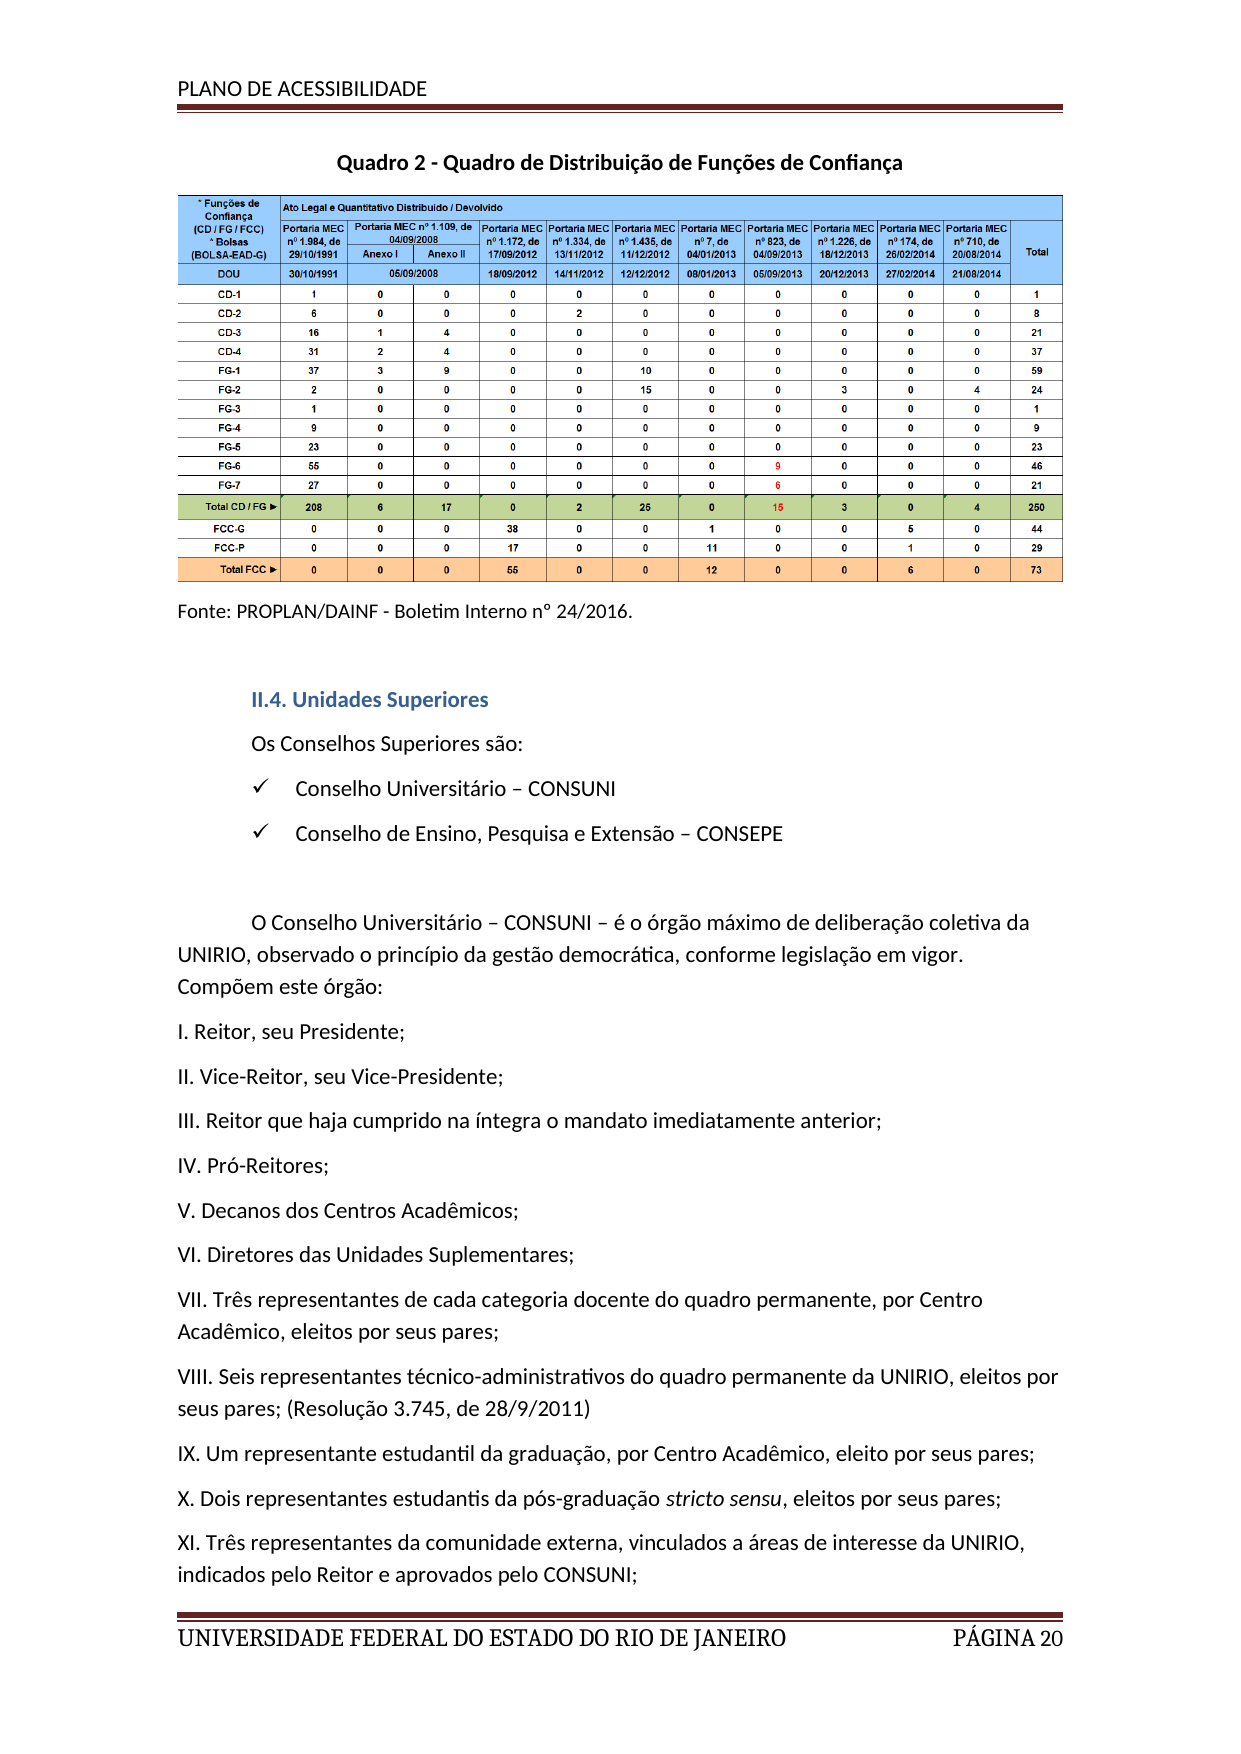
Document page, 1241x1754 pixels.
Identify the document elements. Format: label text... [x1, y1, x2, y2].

text VIII. Seis representantes técnico-administrativos do quadro permanente da UNIRIO, eleitos por seus pares; (Resolução 3.745, de 28/9/2011) [177, 1362, 1063, 1422]
list Conselho Universitário – CONSUNI [251, 774, 1063, 802]
text Os Conselhos Superiores são: [177, 729, 1063, 757]
text VI. Diretores das Unidades Suplementares; [177, 1241, 1063, 1269]
text IV. Pró-Reitores; [177, 1151, 1063, 1179]
text Fonte: PROPLAN/DAINF - Boletim Interno nº 24/2016. [177, 598, 1063, 624]
text V. Decanos dos Centros Acadêmicos; [177, 1196, 1063, 1224]
text O Conselho Universitário – CONSUNI – é o órgão máximo de deliberação coletiva da UNIRIO, observado o princípio da gestão democrática, conforme legislação em vigor. Compõem este órgão: [177, 908, 1063, 1001]
text XI. Três representantes da comunidade externa, vinculados a áreas de interesse da UNIRIO, indicados pelo Reitor e aprovados pelo CONSUNI; [177, 1528, 1063, 1589]
text II. Vice-Reitor, seu Vice-Presidente; [177, 1062, 1063, 1090]
text Quadro 2 - Quadro de Distribuição de Funções de Confiança [177, 148, 1063, 176]
subtitle II.4. Unidades Superiores [177, 685, 1063, 713]
text III. Reitor que haja cumprido na íntegra o mandato imediatamente anterior; [177, 1107, 1063, 1134]
picture [177, 192, 1063, 582]
text I. Reitor, seu Presidente; [177, 1017, 1063, 1045]
text VII. Três representantes de cada categoria docente do quadro permanente, por Centro Acadêmico, eleitos por seus pares; [177, 1285, 1063, 1346]
text IX. Um representante estudantil da graduação, por Centro Acadêmico, eleito por seus pares; [177, 1439, 1063, 1467]
list Conselho de Ensino, Pesquisa e Extensão – CONSEPE [251, 819, 1063, 847]
text X. Dois representantes estudantis da pós-graduação stricto sensu, eleitos por seus pares; [177, 1484, 1063, 1512]
